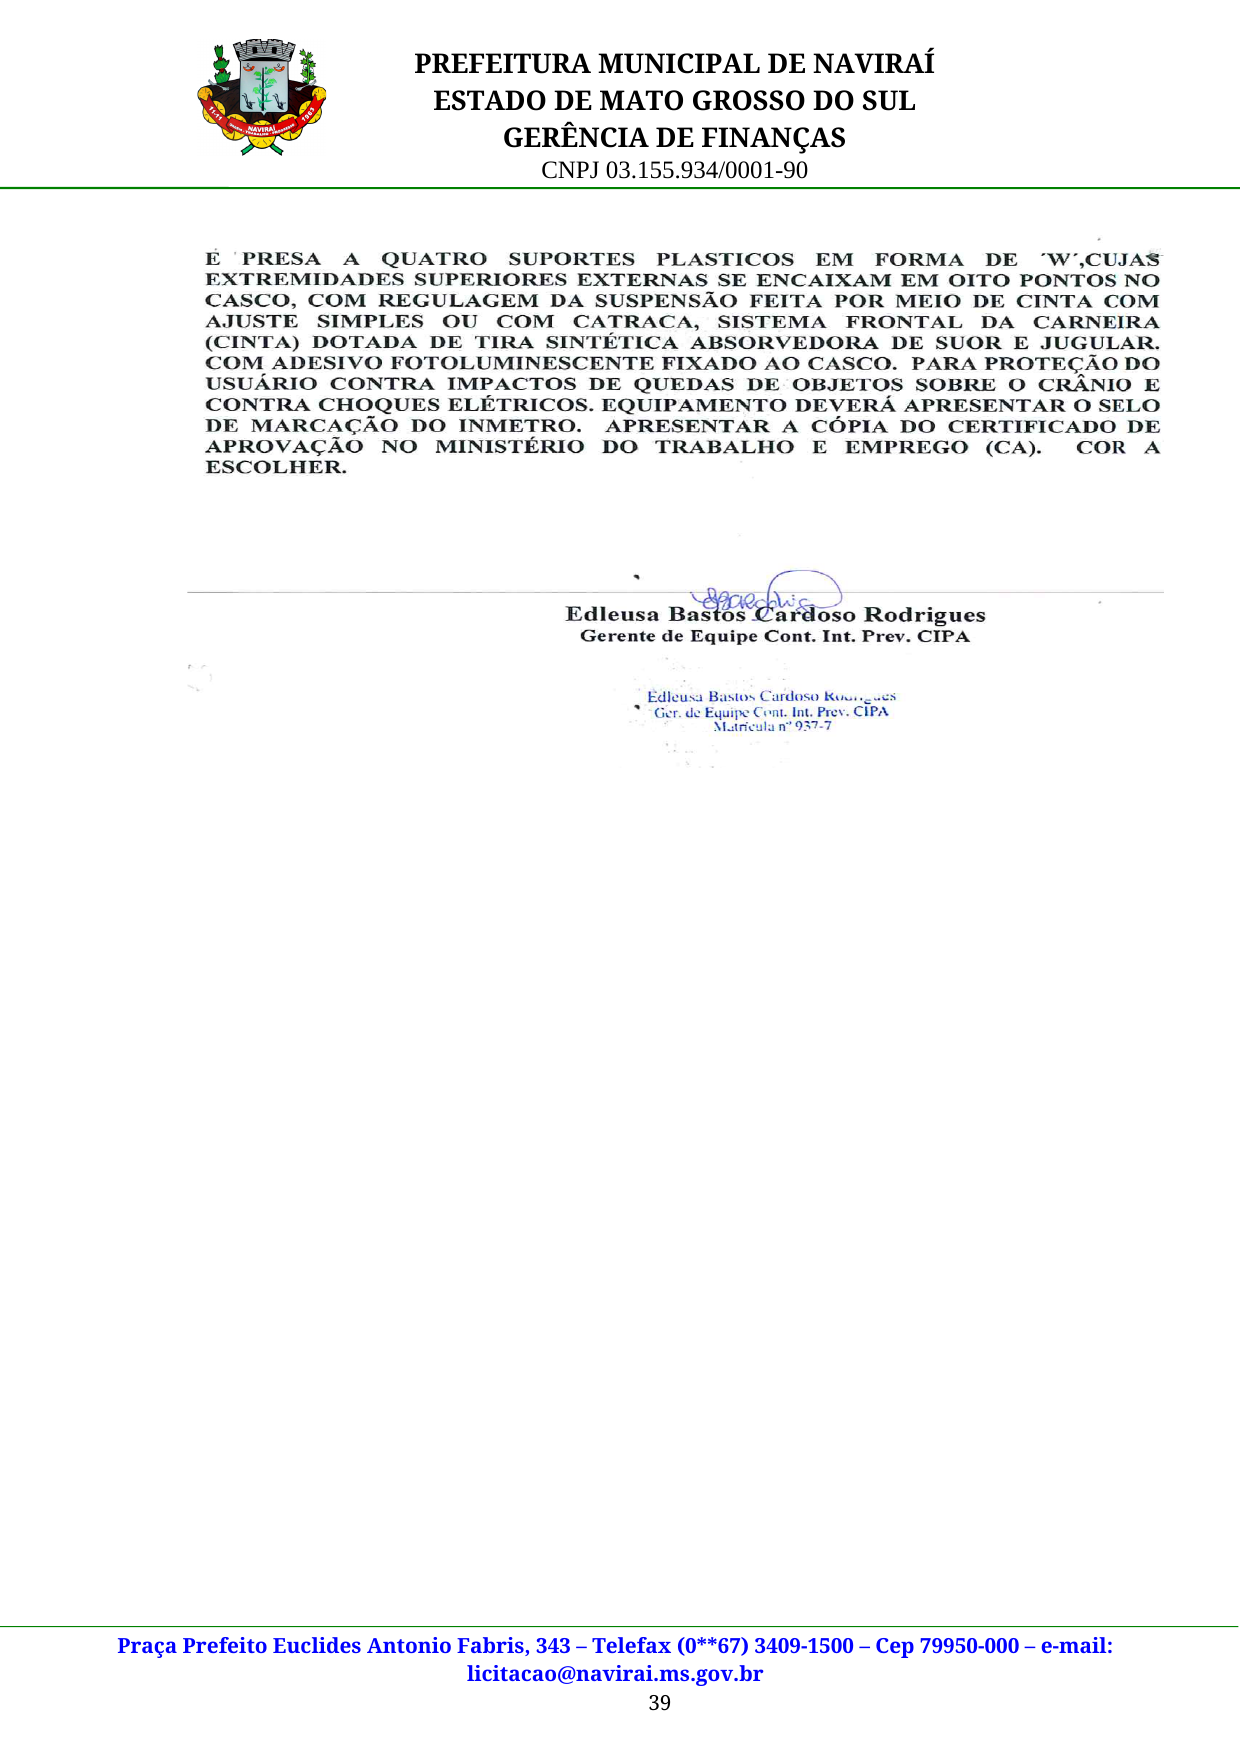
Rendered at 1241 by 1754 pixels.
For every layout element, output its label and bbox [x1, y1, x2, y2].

picture [197, 39, 327, 156]
